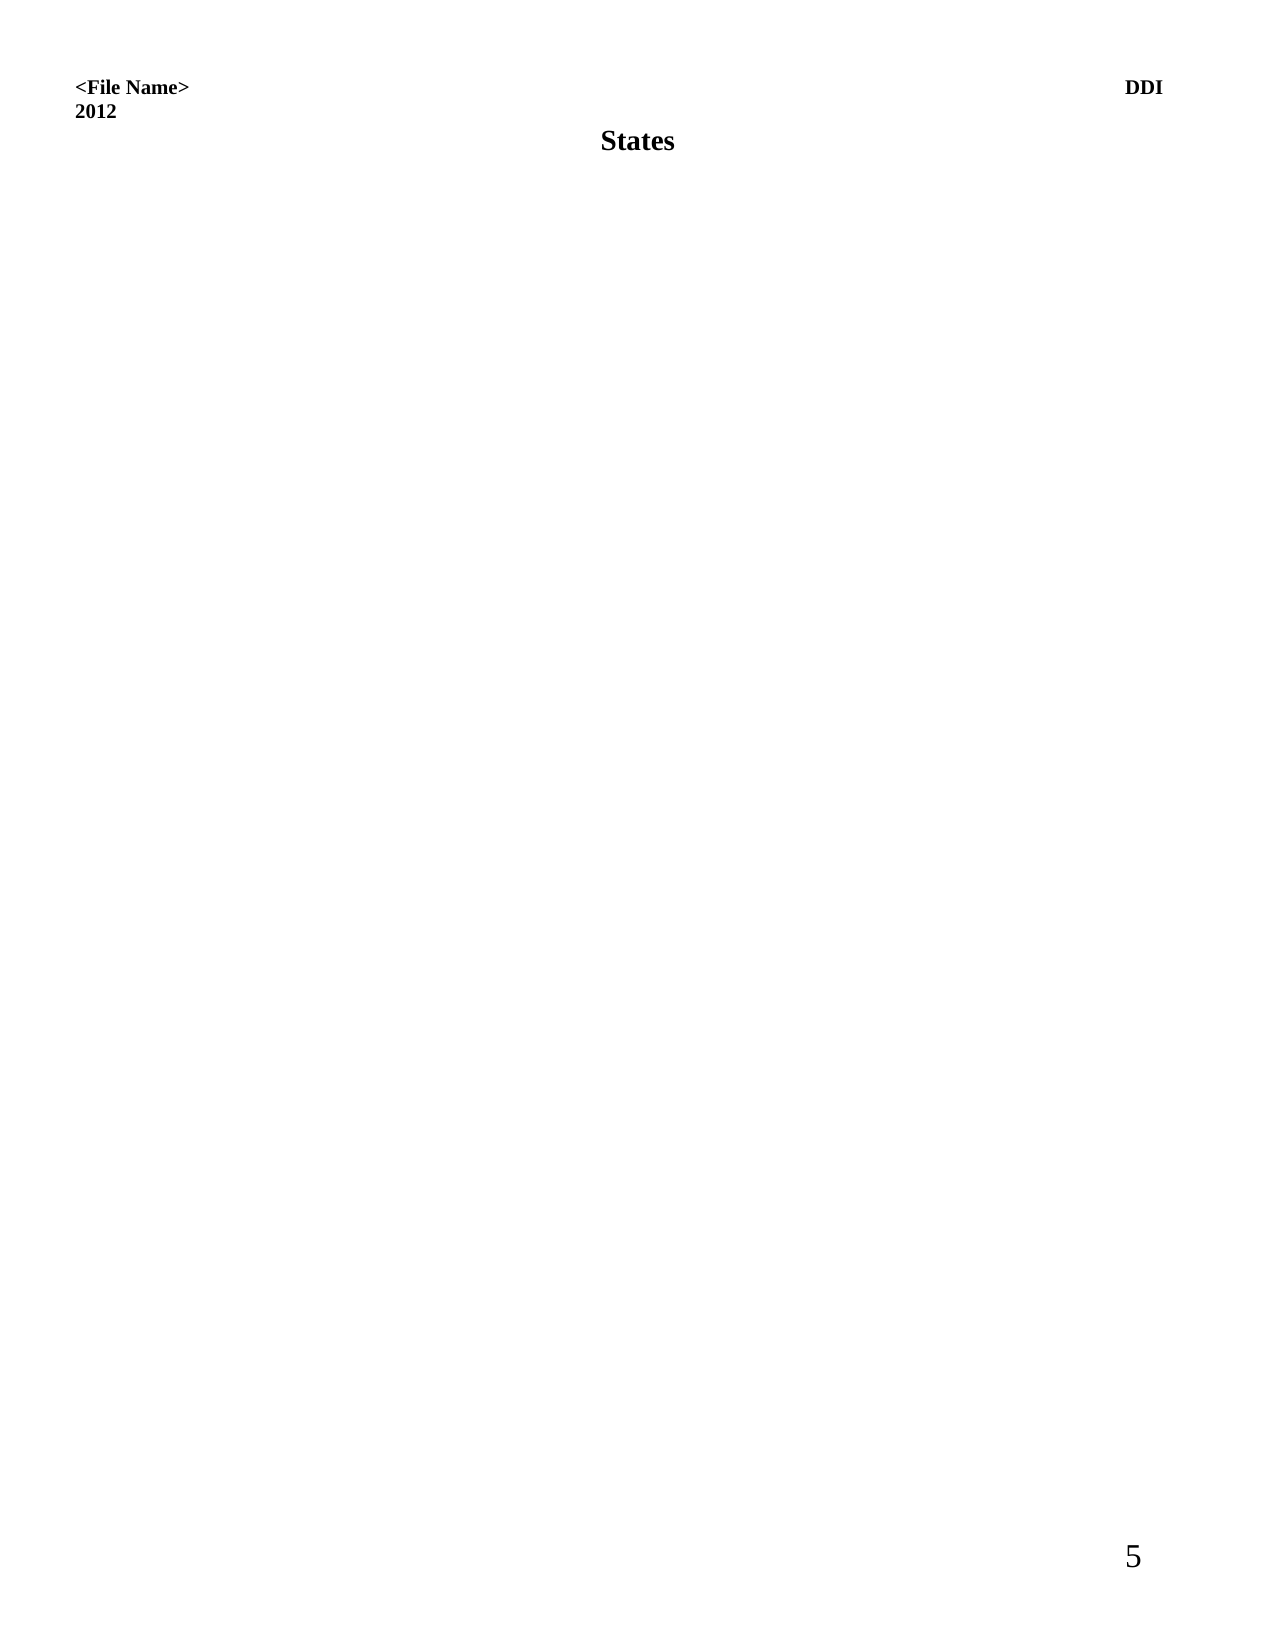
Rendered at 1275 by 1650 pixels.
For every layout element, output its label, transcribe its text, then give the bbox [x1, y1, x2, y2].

subtitle States [75, 123, 1200, 157]
